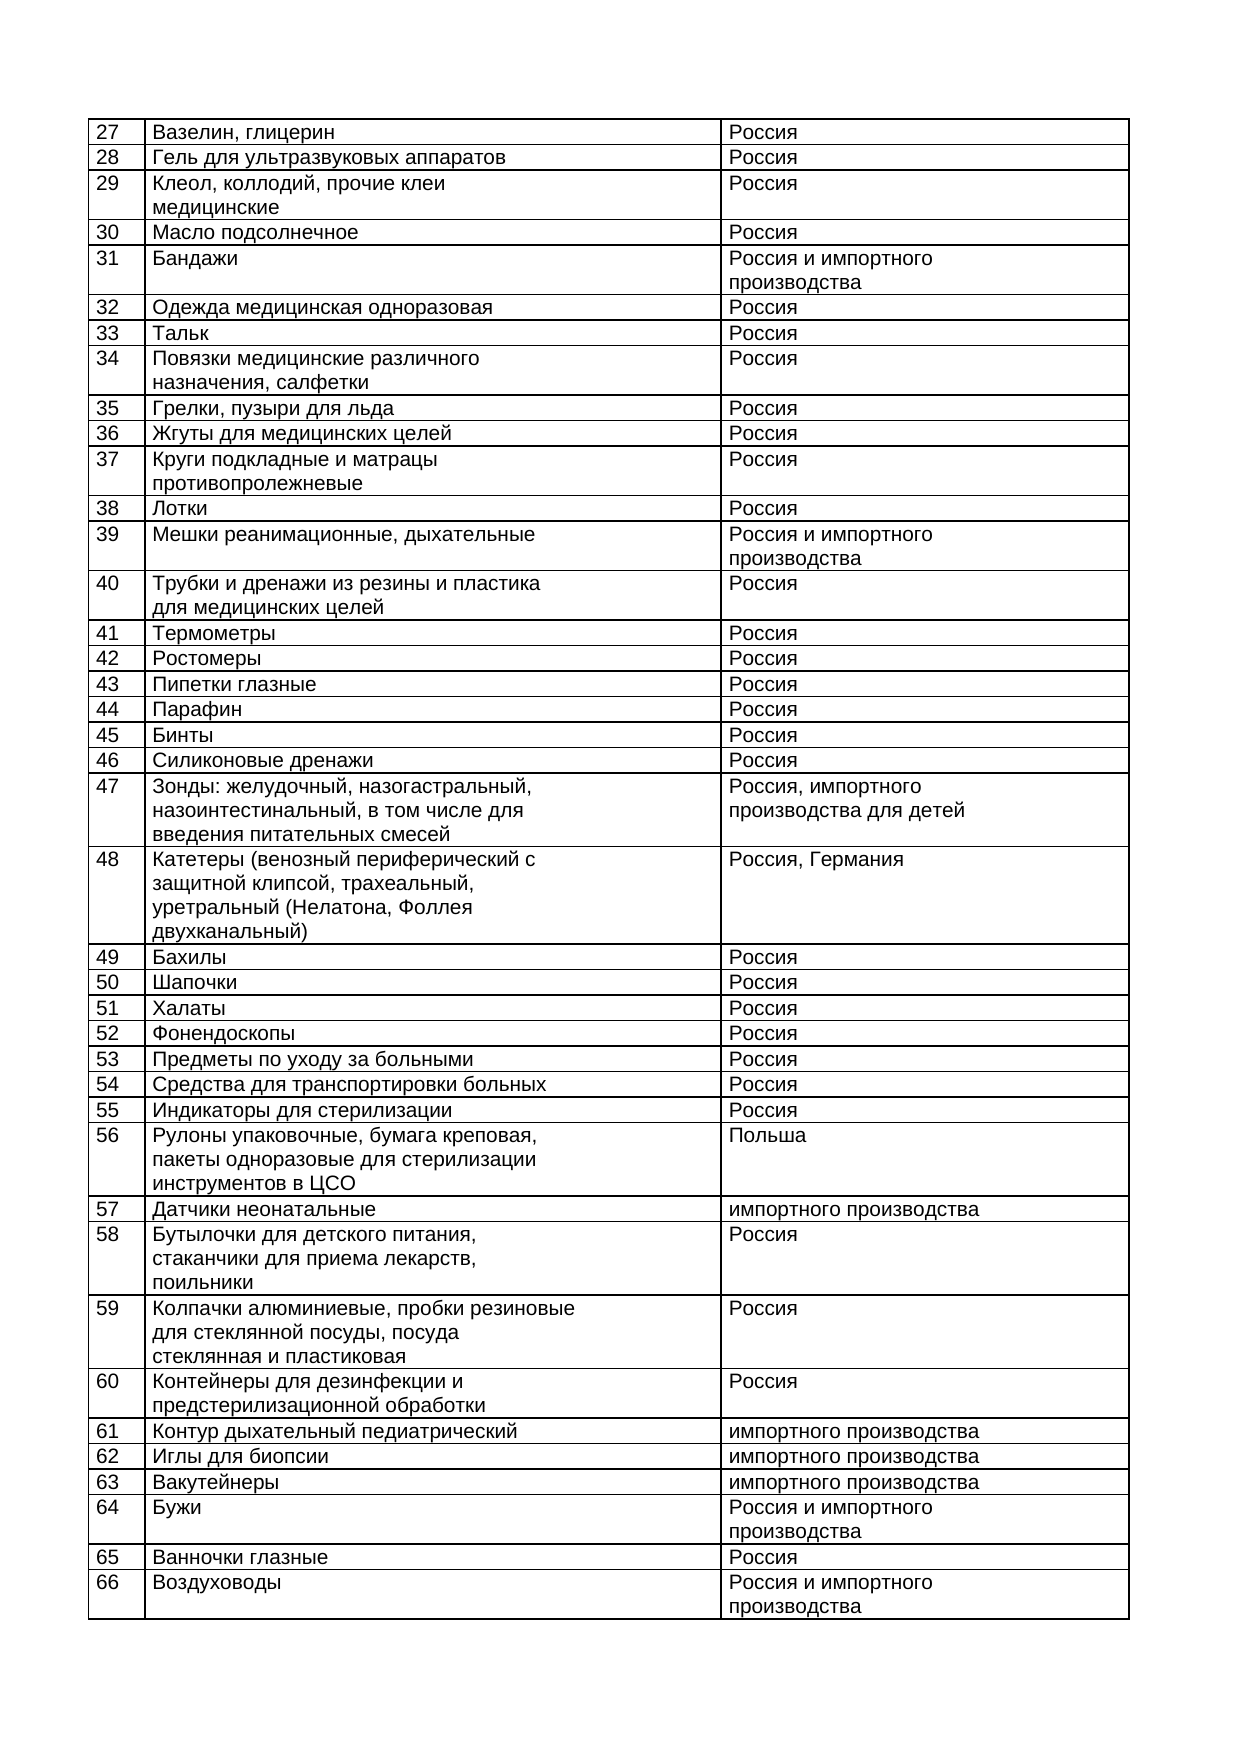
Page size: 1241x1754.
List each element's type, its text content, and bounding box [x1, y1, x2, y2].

table_cell Колпачки алюминиевые, пробки резиновые для стеклянной посуды, посуда стеклянная и пластиковая [146, 1296, 720, 1368]
table_cell 62 [89, 1444, 144, 1468]
table_cell Россия, Германия [722, 847, 1128, 943]
table_cell Россия [722, 295, 1128, 319]
table_cell Россия и импортного производства [722, 1495, 1128, 1543]
table_cell Зонды: желудочный, назогастральный, назоинтестинальный, в том числе для введения питательных смесей [146, 774, 720, 846]
table_cell Россия [722, 970, 1128, 994]
table_cell импортного производства [722, 1444, 1128, 1468]
table_cell 54 [89, 1072, 144, 1096]
table_cell Россия [722, 646, 1128, 670]
table_cell Россия [722, 621, 1128, 645]
table_cell Россия [722, 697, 1128, 721]
table_cell Термометры [146, 621, 720, 645]
table_cell Россия [722, 171, 1128, 219]
table_cell 42 [89, 646, 144, 670]
table_cell 53 [89, 1047, 144, 1071]
table_cell Фонендоскопы [146, 1021, 720, 1045]
table_cell Датчики неонатальные [146, 1197, 720, 1221]
table_cell Одежда медицинская одноразовая [146, 295, 720, 319]
table_cell Воздуховоды [146, 1570, 720, 1618]
table_cell 35 [89, 396, 144, 420]
table_cell Россия [722, 1296, 1128, 1368]
table_cell 38 [89, 496, 144, 520]
table_cell Предметы по уходу за больными [146, 1047, 720, 1071]
table_cell 40 [89, 571, 144, 619]
table_cell 48 [89, 847, 144, 943]
table_cell Россия, импортного производства для детей [722, 774, 1128, 846]
table_cell Катетеры (венозный периферический с защитной клипсой, трахеальный, уретральный (Нелатона, Фоллея двухканальный) [146, 847, 720, 943]
table_cell 50 [89, 970, 144, 994]
table_cell Клеол, коллодий, прочие клеи медицинские [146, 171, 720, 219]
table_cell Россия [722, 748, 1128, 772]
table_cell 46 [89, 748, 144, 772]
table_cell 44 [89, 697, 144, 721]
table_cell 28 [89, 145, 144, 169]
table_cell Россия [722, 346, 1128, 394]
table_cell 41 [89, 621, 144, 645]
table_cell импортного производства [722, 1419, 1128, 1443]
table_cell Россия [722, 421, 1128, 445]
table_cell 57 [89, 1197, 144, 1221]
table_cell 60 [89, 1369, 144, 1417]
table_cell 32 [89, 295, 144, 319]
table_cell Вазелин, глицерин [146, 120, 720, 144]
table_cell 65 [89, 1545, 144, 1569]
table_cell Грелки, пузыри для льда [146, 396, 720, 420]
table_cell Россия [722, 145, 1128, 169]
table_cell Халаты [146, 996, 720, 1020]
table_cell 34 [89, 346, 144, 394]
table_cell Индикаторы для стерилизации [146, 1098, 720, 1122]
table_cell 63 [89, 1470, 144, 1494]
table_cell 49 [89, 945, 144, 969]
table_cell 51 [89, 996, 144, 1020]
table_cell 61 [89, 1419, 144, 1443]
table_cell Трубки и дренажи из резины и пластика для медицинских целей [146, 571, 720, 619]
table_cell 39 [89, 522, 144, 570]
table_cell Мешки реанимационные, дыхательные [146, 522, 720, 570]
table_cell Россия [722, 1098, 1128, 1122]
table_cell Польша [722, 1123, 1128, 1195]
table_cell Бутылочки для детского питания, стаканчики для приема лекарств, поильники [146, 1222, 720, 1294]
table_cell Жгуты для медицинских целей [146, 421, 720, 445]
table_cell Пипетки глазные [146, 672, 720, 696]
table_cell Ванночки глазные [146, 1545, 720, 1569]
table_cell Россия [722, 1047, 1128, 1071]
table_cell Гель для ультразвуковых аппаратов [146, 145, 720, 169]
table_cell Тальк [146, 321, 720, 345]
table_cell Россия [722, 996, 1128, 1020]
table_cell 47 [89, 774, 144, 846]
table_cell Россия [722, 1021, 1128, 1045]
table_cell 52 [89, 1021, 144, 1045]
table_cell Повязки медицинские различного назначения, салфетки [146, 346, 720, 394]
table_cell импортного производства [722, 1470, 1128, 1494]
table_cell Средства для транспортировки больных [146, 1072, 720, 1096]
table_cell Бужи [146, 1495, 720, 1543]
table_cell Круги подкладные и матрацы противопролежневые [146, 447, 720, 495]
table_cell 66 [89, 1570, 144, 1618]
table_cell 27 [89, 120, 144, 144]
table_cell Россия [722, 1222, 1128, 1294]
table_cell Силиконовые дренажи [146, 748, 720, 772]
table_cell Россия [722, 945, 1128, 969]
table_cell Ростомеры [146, 646, 720, 670]
table_cell Контейнеры для дезинфекции и предстерилизационной обработки [146, 1369, 720, 1417]
table_cell Россия [722, 120, 1128, 144]
table_cell Шапочки [146, 970, 720, 994]
table_cell 56 [89, 1123, 144, 1195]
table_cell Парафин [146, 697, 720, 721]
table_cell Россия [722, 571, 1128, 619]
table_cell Рулоны упаковочные, бумага креповая, пакеты одноразовые для стерилизации инструментов в ЦСО [146, 1123, 720, 1195]
table_cell 64 [89, 1495, 144, 1543]
table_cell Россия [722, 672, 1128, 696]
table_cell 37 [89, 447, 144, 495]
table_cell Бандажи [146, 246, 720, 294]
table_cell Россия [722, 723, 1128, 747]
table_cell Россия [722, 447, 1128, 495]
table_cell Бахилы [146, 945, 720, 969]
table_cell Контур дыхательный педиатрический [146, 1419, 720, 1443]
table_cell Россия и импортного производства [722, 246, 1128, 294]
table_cell Россия [722, 396, 1128, 420]
table_cell Масло подсолнечное [146, 220, 720, 244]
table_cell 36 [89, 421, 144, 445]
table_cell Россия [722, 496, 1128, 520]
table_cell 43 [89, 672, 144, 696]
table_cell Лотки [146, 496, 720, 520]
table_cell Иглы для биопсии [146, 1444, 720, 1468]
table_cell Россия [722, 220, 1128, 244]
table_cell Вакутейнеры [146, 1470, 720, 1494]
table_cell 45 [89, 723, 144, 747]
table_cell 30 [89, 220, 144, 244]
table_cell Россия [722, 1369, 1128, 1417]
table_cell 59 [89, 1296, 144, 1368]
table_cell Бинты [146, 723, 720, 747]
table_cell 31 [89, 246, 144, 294]
table_cell Россия [722, 1545, 1128, 1569]
table_cell Россия и импортного производства [722, 1570, 1128, 1618]
table_cell импортного производства [722, 1197, 1128, 1221]
table_cell 33 [89, 321, 144, 345]
table_cell 29 [89, 171, 144, 219]
table_cell Россия [722, 1072, 1128, 1096]
table_cell Россия и импортного производства [722, 522, 1128, 570]
table_cell Россия [722, 321, 1128, 345]
table_cell 55 [89, 1098, 144, 1122]
table_cell 58 [89, 1222, 144, 1294]
